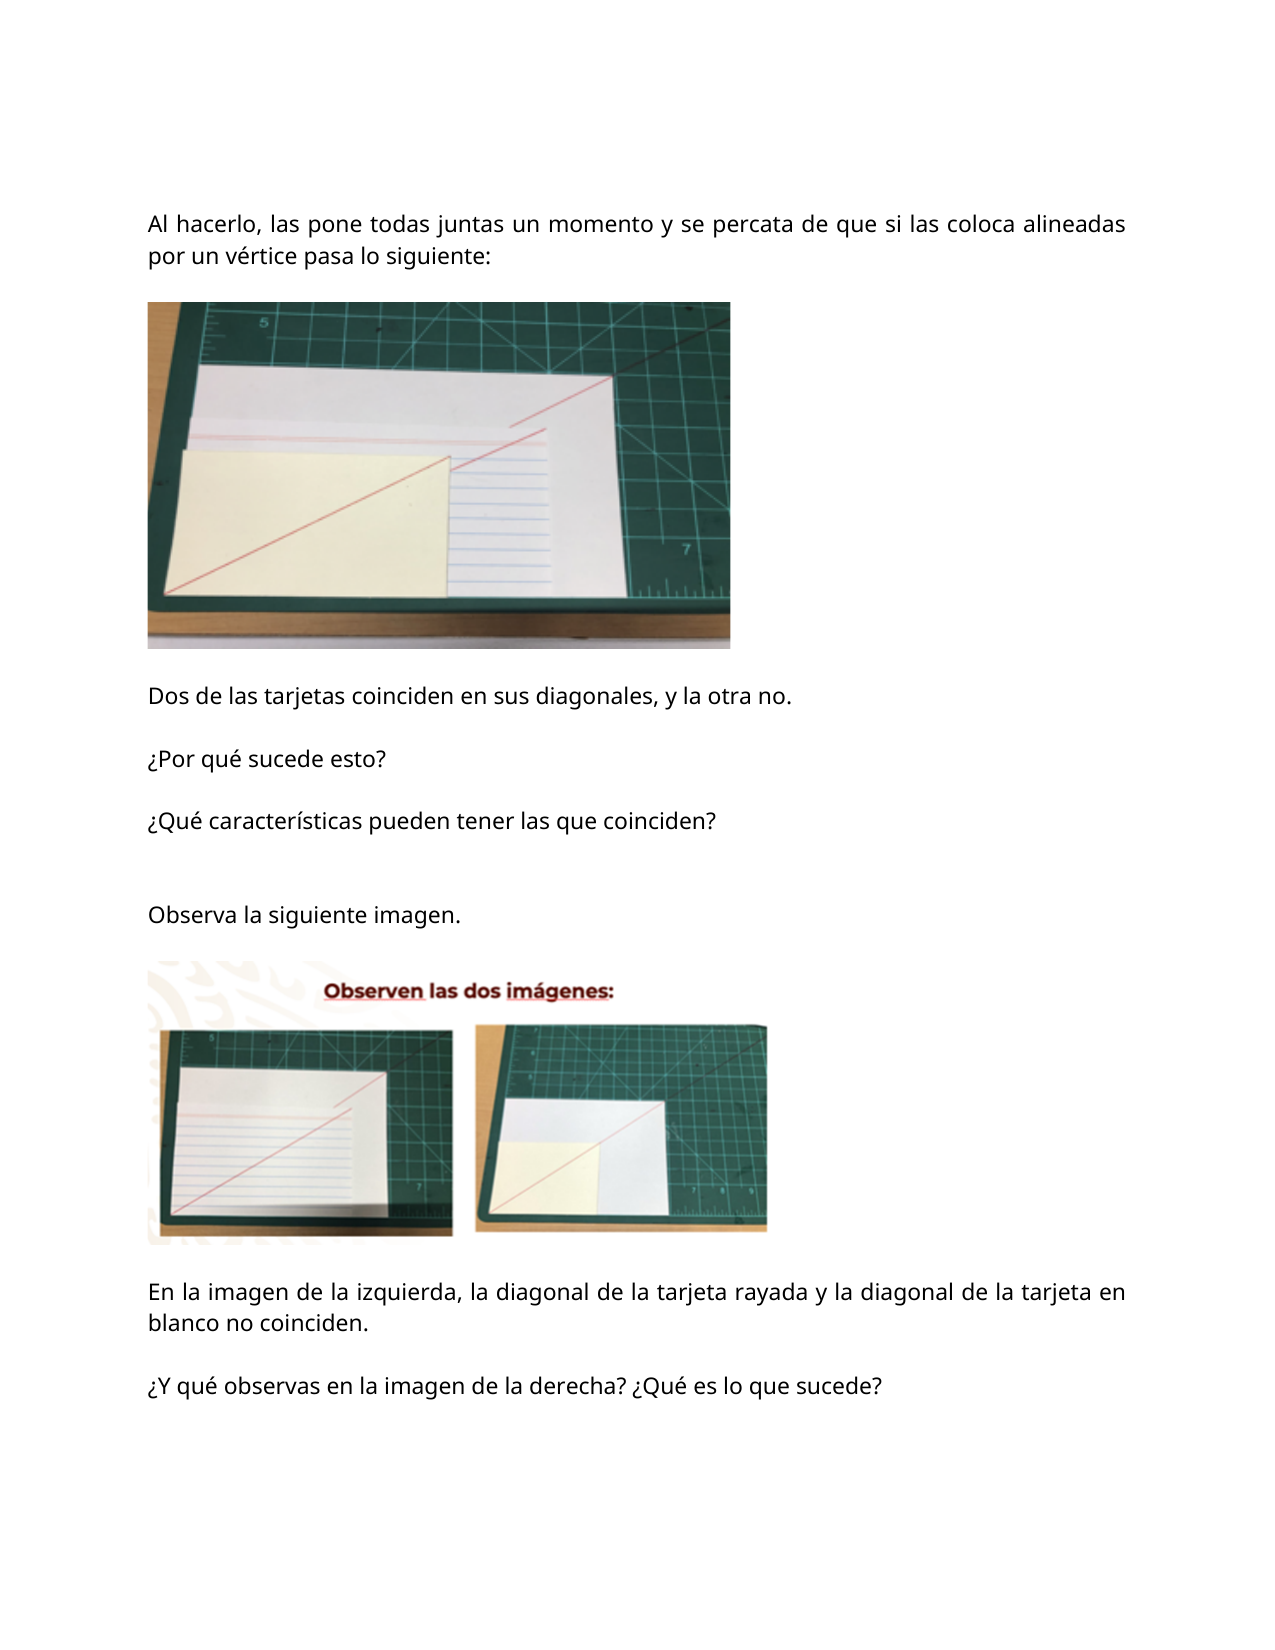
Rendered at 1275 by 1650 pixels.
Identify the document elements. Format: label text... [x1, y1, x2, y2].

text En la imagen de la izquierda, la diagonal de la tarjeta rayada y la diagonal de la tarjeta en blanco no coinciden. [148, 1276, 1127, 1338]
picture [147, 302, 731, 649]
text Al hacerlo, las pone todas juntas un momento y se percata de que si las coloca alineadas por un vértice pasa lo siguiente: [148, 208, 1127, 271]
picture [147, 961, 781, 1245]
text ¿Qué características pueden tener las que coinciden? [148, 805, 1127, 837]
text Dos de las tarjetas coinciden en sus diagonales, y la otra no. [148, 680, 1127, 712]
text ¿Y qué observas en la imagen de la derecha? ¿Qué es lo que sucede? [148, 1369, 1127, 1401]
text ¿Por qué sucede esto? [148, 743, 1127, 774]
text Observa la siguiente imagen. [148, 899, 1127, 930]
